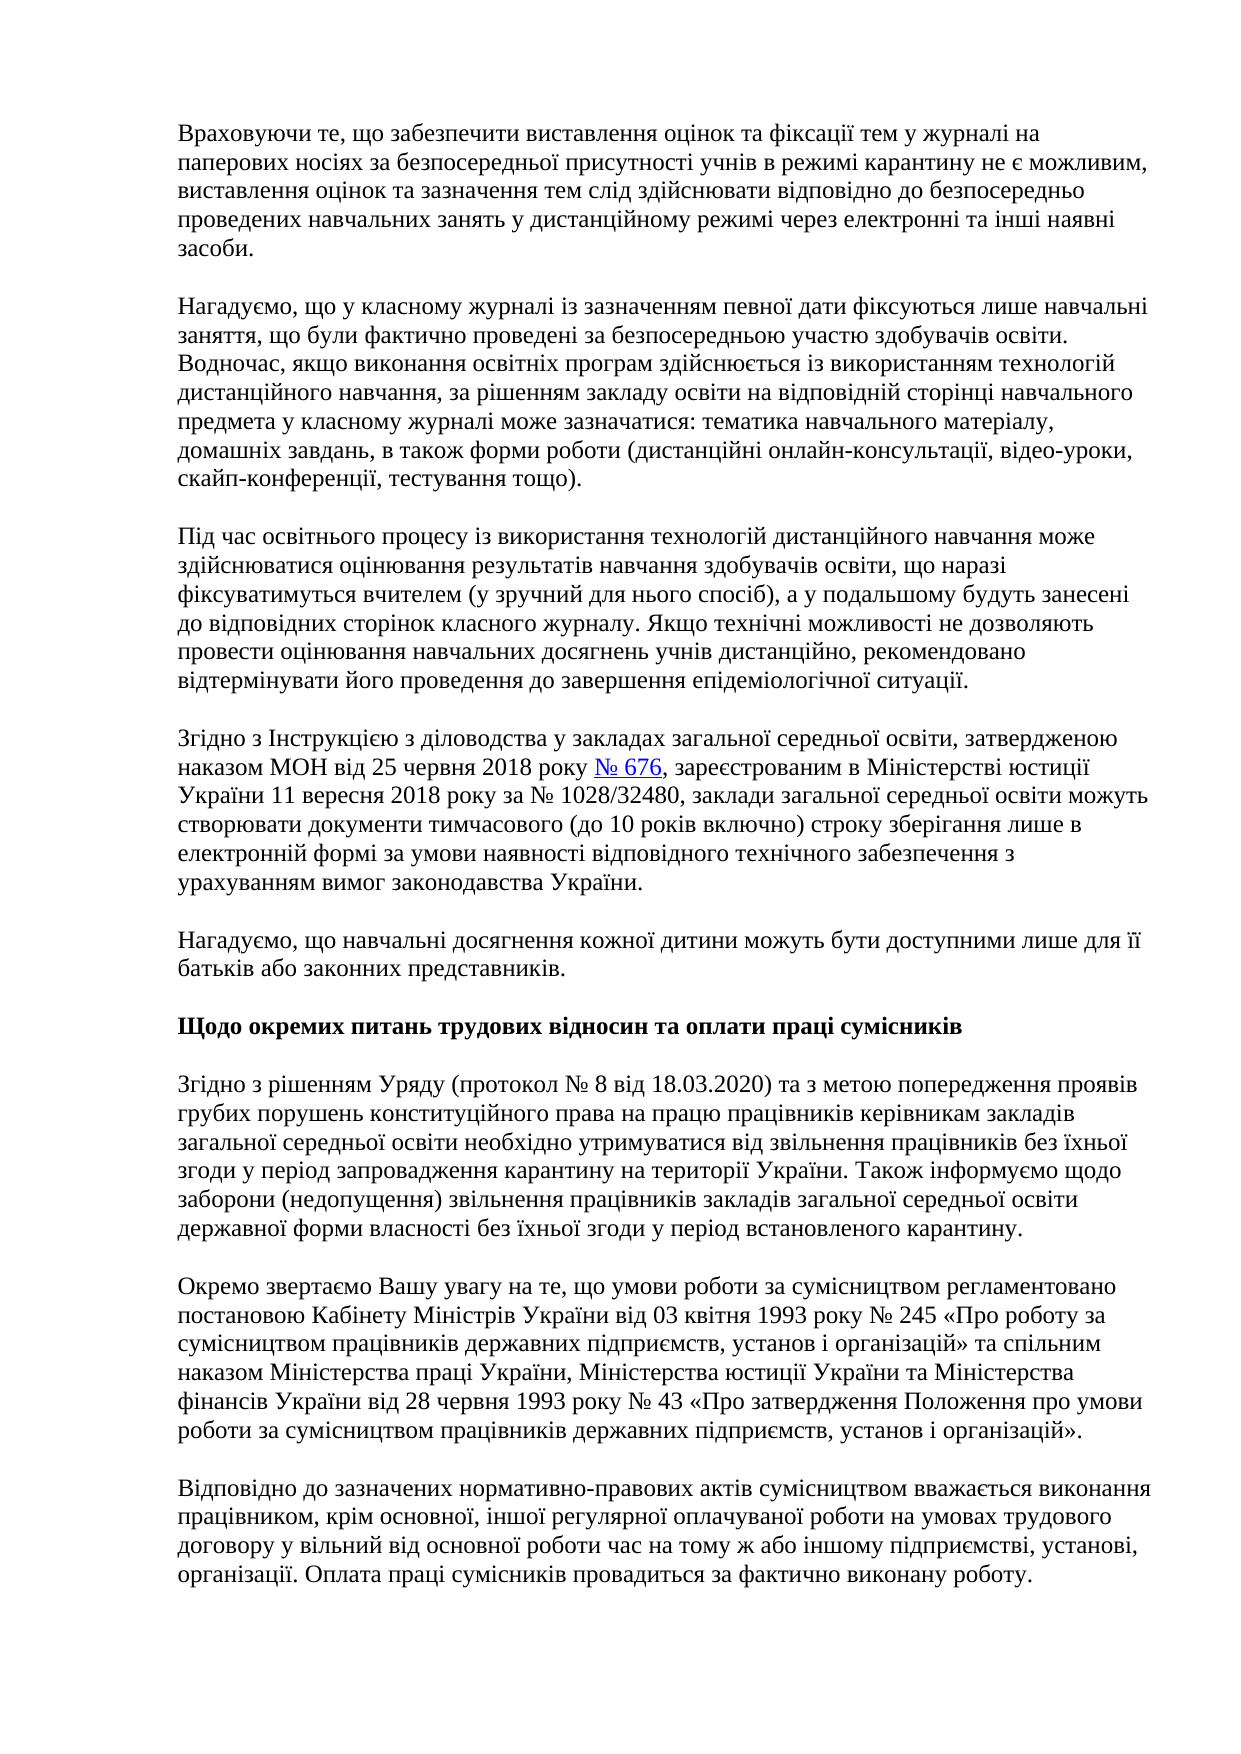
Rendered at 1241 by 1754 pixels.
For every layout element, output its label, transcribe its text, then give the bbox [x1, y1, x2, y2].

text Щодо окремих питань трудових відносин та оплати праці сумісників [177, 1011, 1152, 1040]
text Враховуючи те, що забезпечити виставлення оцінок та фіксації тем у журналі на паперових носіях за безпосередньої присутності учнів в режимі карантину не є можливим, виставлення оцінок та зазначення тем слід здійснювати відповідно до безпосередньо проведених навчальних занять у дистанційному режимі через електронні та інші наявні засоби. [177, 118, 1152, 262]
text Окремо звертаємо Вашу увагу на те, що умови роботи за сумісництвом регламентовано постановою Кабінету Міністрів України від 03 квітня 1993 року № 245 «Про роботу за сумісництвом працівників державних підприємств, установ і організацій» та спільним наказом Міністерства праці України, Міністерства юстиції України та Міністерства фінансів України від 28 червня 1993 року № 43 «Про затвердження Положення про умови роботи за сумісництвом працівників державних підприємств, установ і організацій». [177, 1271, 1152, 1443]
text Згідно з Інструкцією з діловодства у закладах загальної середньої освіти, затвердженою наказом МОН від 25 червня 2018 року № 676, зареєстрованим в Міністерстві юстиції України 11 вересня 2018 року за № 1028/32480, заклади загальної середньої освіти можуть створювати документи тимчасового (до 10 років включно) строку зберігання лише в електронній формі за умови наявності відповідного технічного забезпечення з урахуванням вимог законодавства України. [177, 723, 1152, 896]
text Під час освітнього процесу із використання технологій дистанційного навчання може здійснюватися оцінювання результатів навчання здобувачів освіти, що наразі фіксуватимуться вчителем (у зручний для нього спосіб), а у подальшому будуть занесені до відповідних сторінок класного журналу. Якщо технічні можливості не дозволяють провести оцінювання навчальних досягнень учнів дистанційно, рекомендовано відтермінувати його проведення до завершення епідеміологічної ситуації. [177, 521, 1152, 694]
text Згідно з рішенням Уряду (протокол № 8 від 18.03.2020) та з метою попередження проявів грубих порушень конституційного права на працю працівників керівникам закладів загальної середньої освіти необхідно утримуватися від звільнення працівників без їхньої згоди у період запровадження карантину на території України. Також інформуємо щодо заборони (недопущення) звільнення працівників закладів загальної середньої освіти державної форми власності без їхньої згоди у період встановленого карантину. [177, 1069, 1152, 1242]
text Нагадуємо, що у класному журналі із зазначенням певної дати фіксуються лише навчальні заняття, що були фактично проведені за безпосередньою участю здобувачів освіти. Водночас, якщо виконання освітніх програм здійснюється із використанням технологій дистанційного навчання, за рішенням закладу освіти на відповідній сторінці навчального предмета у класному журналі може зазначатися: тематика навчального матеріалу, домашніх завдань, в також форми роботи (дистанційні онлайн-консультації, відео-уроки, скайп-конференції, тестування тощо). [177, 291, 1152, 492]
text Нагадуємо, що навчальні досягнення кожної дитини можуть бути доступними лише для її батьків або законних представників. [177, 925, 1152, 982]
text Відповідно до зазначених нормативно-правових актів сумісництвом вважається виконання працівником, крім основної, іншої регулярної оплачуваної роботи на умовах трудового договору у вільний від основної роботи час на тому ж або іншому підприємстві, установі, організації. Оплата праці сумісників провадиться за фактично виконану роботу. [177, 1473, 1152, 1588]
